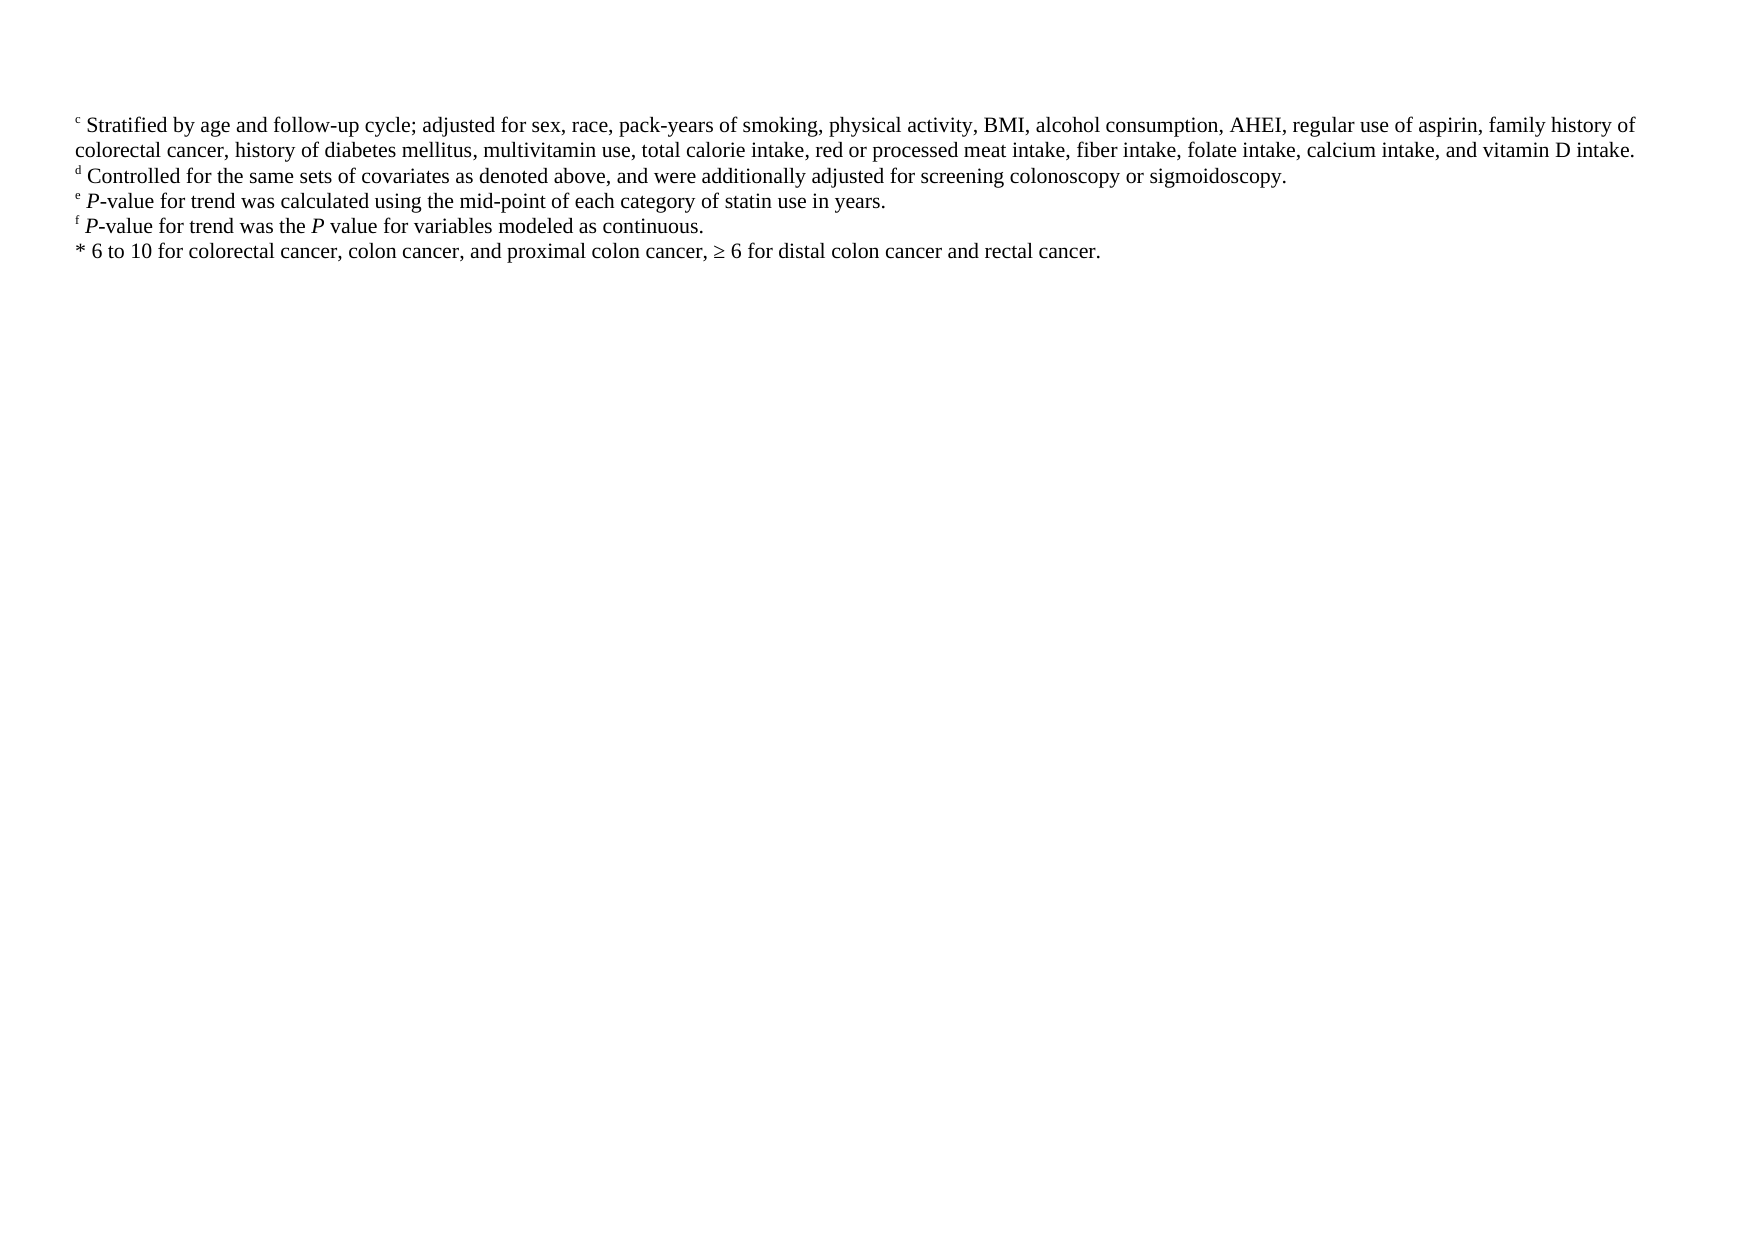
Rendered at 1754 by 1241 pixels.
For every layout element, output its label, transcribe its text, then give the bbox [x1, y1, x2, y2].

text e P-value for trend was calculated using the mid-point of each category of statin use in years. [75, 188, 1679, 213]
text f P-value for trend was the P value for variables modeled as continuous. [75, 213, 1679, 238]
text * 6 to 10 for colorectal cancer, colon cancer, and proximal colon cancer, ≥ 6 for distal colon cancer and rectal cancer. [75, 238, 1679, 263]
text d Controlled for the same sets of covariates as denoted above, and were additionally adjusted for screening colonoscopy or sigmoidoscopy. [75, 163, 1679, 188]
text c Stratified by age and follow-up cycle; adjusted for sex, race, pack-years of smoking, physical activity, BMI, alcohol consumption, AHEI, regular use of aspirin, family history of colorectal cancer, history of diabetes mellitus, multivitamin use, total calorie intake, red or processed meat intake, fiber intake, folate intake, calcium intake, and vitamin D intake. [75, 112, 1679, 163]
